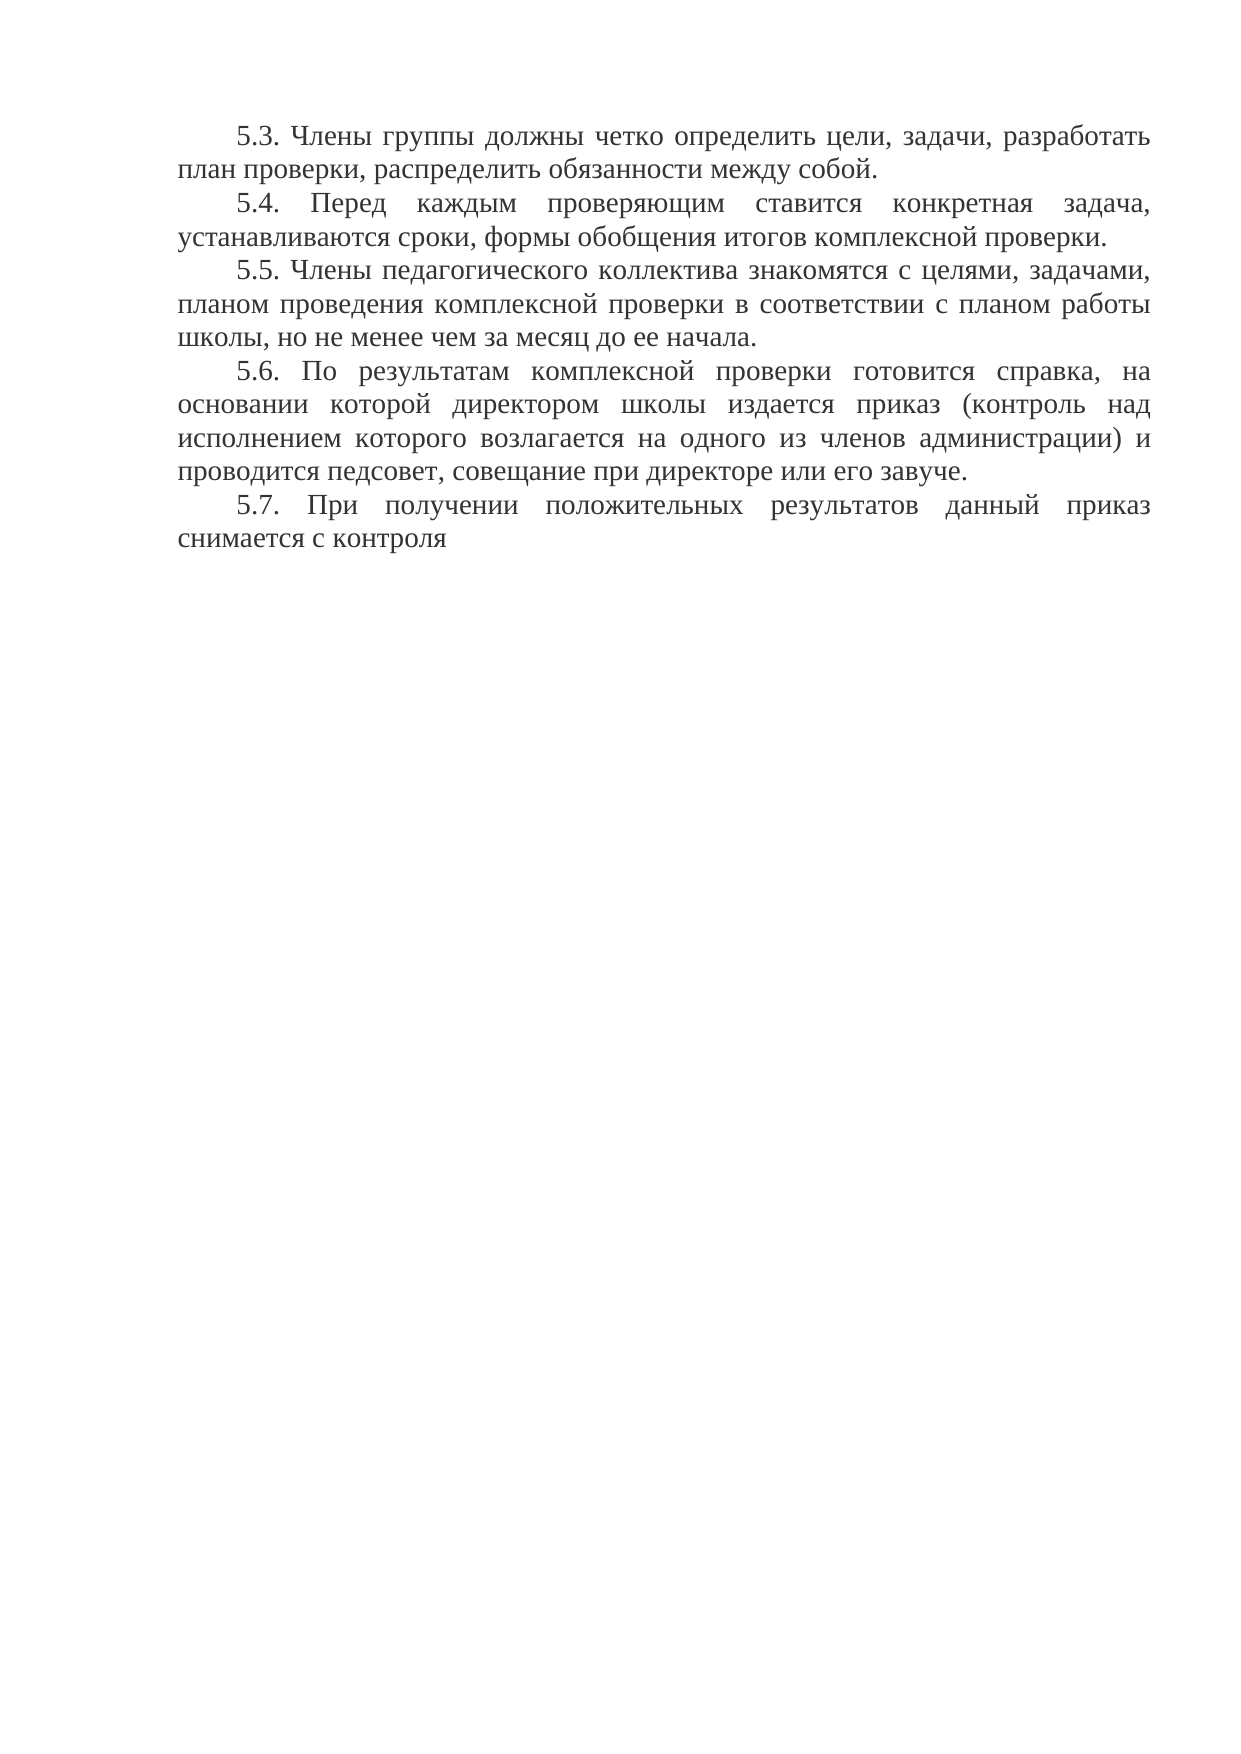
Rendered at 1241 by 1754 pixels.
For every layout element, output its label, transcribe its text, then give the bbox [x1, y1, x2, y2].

text 5.7. При получении положительных результатов данный приказ снимается с контроля [177, 487, 1152, 554]
text 5.3. Члены группы должны четко определить цели, задачи, разработать план проверки, распределить обязанности между собой. [177, 118, 1152, 185]
text 5.5. Члены педагогического коллектива знакомятся с целями, задачами, планом проведения комплексной проверки в соответствии с планом работы школы, но не менее чем за месяц до ее начала. [177, 252, 1152, 353]
text 5.4. Перед каждым проверяющим ставится конкретная задача, устанавливаются сроки, формы обобщения итогов комплексной проверки. [177, 185, 1152, 252]
text 5.6. По результатам комплексной проверки готовится справка, на основании которой директором школы издается приказ (контроль над исполнением которого возлагается на одного из членов администрации) и проводится педсовет, совещание при директоре или его завуче. [177, 353, 1152, 487]
